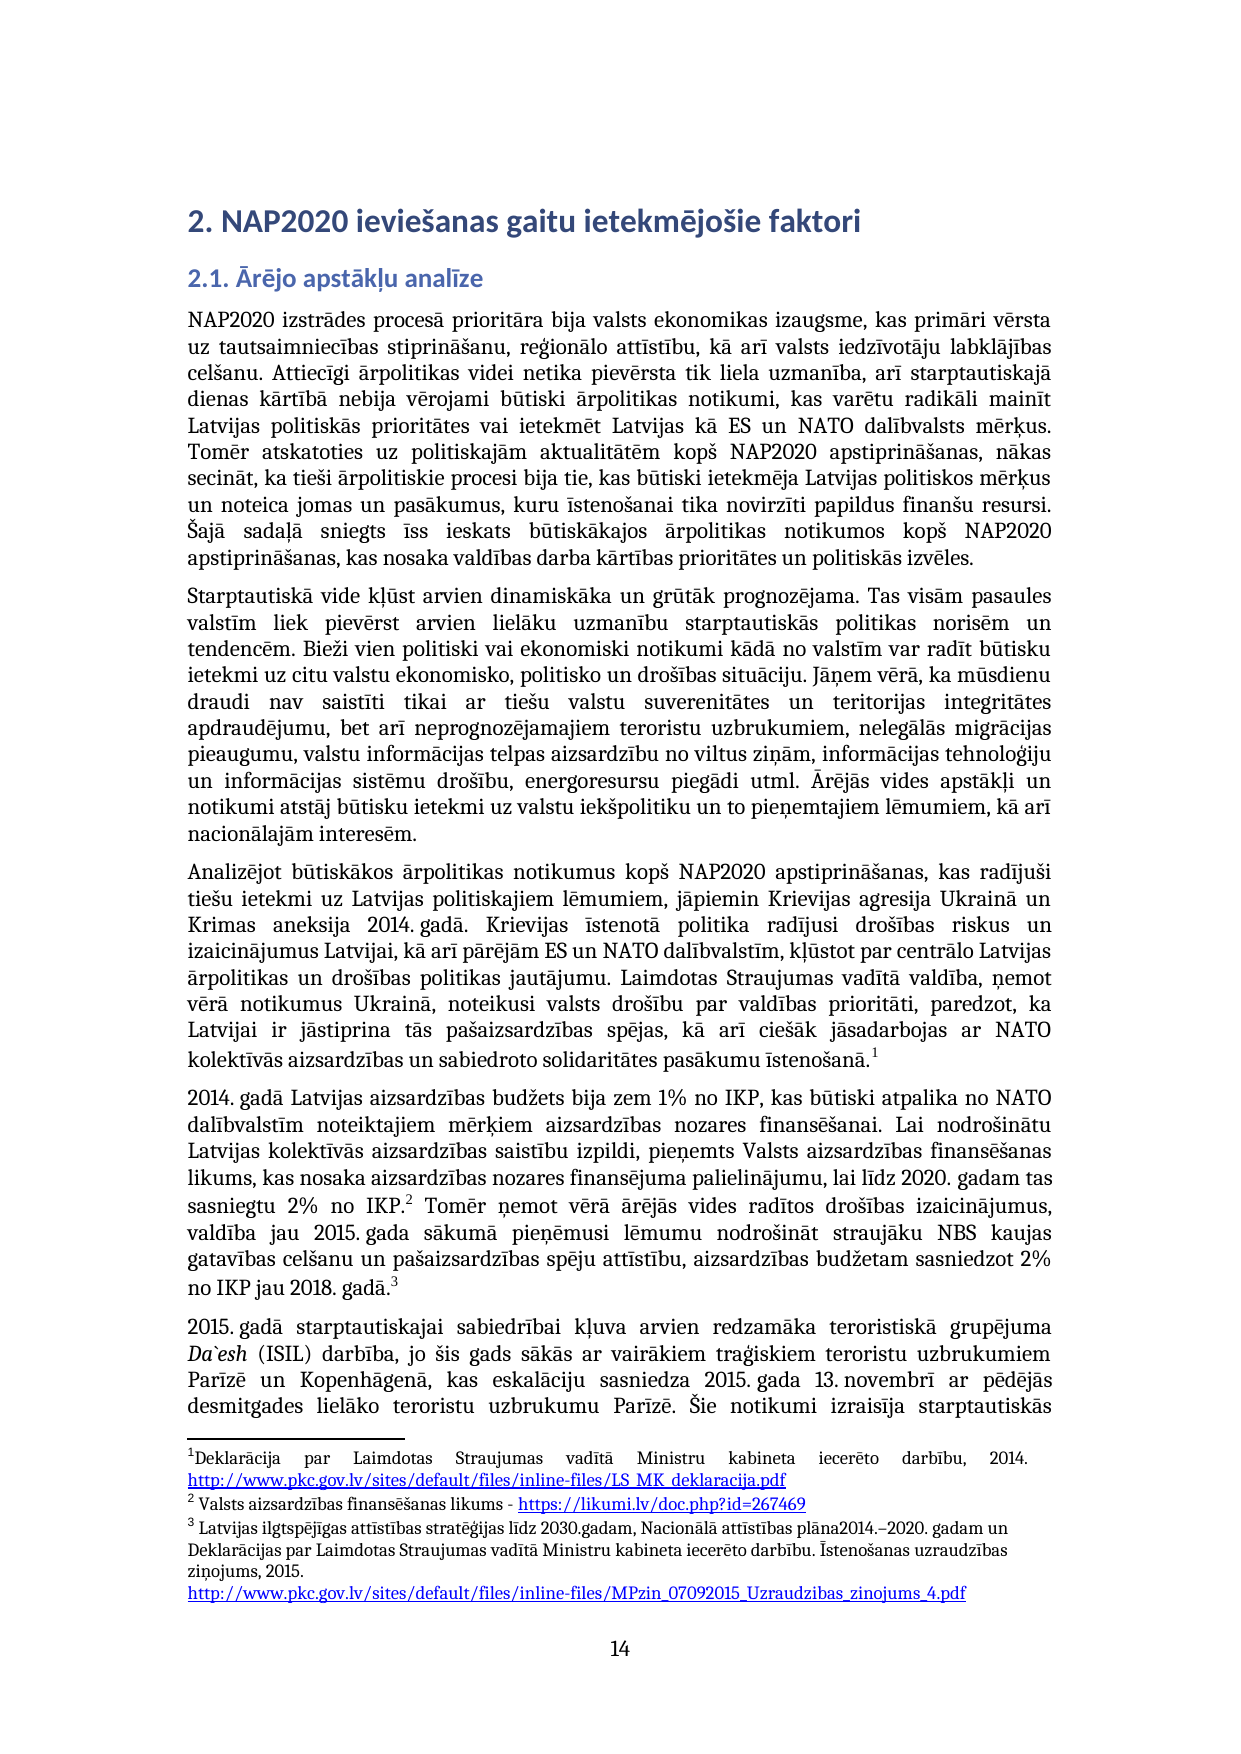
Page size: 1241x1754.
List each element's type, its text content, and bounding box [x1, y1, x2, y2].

subtitle 2. NAP2020 ieviešanas gaitu ietekmējošie faktori [187, 200, 1053, 241]
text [187, 1314, 1053, 1419]
text Analizējot būtiskākos ārpolitikas notikumus kopš NAP2020 apstiprināšanas, kas radījuši tiešu ietekmi uz Latvijas politiskajiem lēmumiem, jāpiemin Krievijas agresija Ukrainā un Krimas aneksija 2014. gadā. Krievijas īstenotā politika radījusi drošības riskus un izaicinājumus Latvijai, kā arī pārējām ES un NATO dalībvalstīm, kļūstot par centrālo Latvijas ārpolitikas un drošības politikas jautājumu. Laimdotas Straujumas vadītā valdība, ņemot vērā notikumus Ukrainā, noteikusi valsts drošību par valdības prioritāti, paredzot, ka Latvijai ir jāstiprina tās pašaizsardzības spējas, kā arī ciešāk jāsadarbojas ar NATO kolektīvās aizsardzības un sabiedroto solidaritātes pasākumu īstenošanā. [187, 859, 1053, 1073]
text Starptautiskā vide kļūst arvien dinamiskāka un grūtāk prognozējama. Tas visām pasaules valstīm liek pievērst arvien lielāku uzmanību starptautiskās politikas norisēm un tendencēm. Bieži vien politiski vai ekonomiski notikumi kādā no valstīm var radīt būtisku ietekmi uz citu valstu ekonomisko, politisko un drošības situāciju. Jāņem vērā, ka mūsdienu draudi nav saistīti tikai ar tiešu valstu suverenitātes un teritorijas integritātes apdraudējumu, bet arī neprognozējamajiem teroristu uzbrukumiem, nelegālās migrācijas pieaugumu, valstu informācijas telpas aizsardzību no viltus ziņām, informācijas tehnoloģiju un informācijas sistēmu drošību, energoresursu piegādi utml. Ārējās vides apstākļi un notikumi atstāj būtisku ietekmi uz valstu iekšpolitiku un to pieņemtajiem lēmumiem, kā arī nacionālajām interesēm. [187, 583, 1053, 847]
text 2014. gadā Latvijas aizsardzības budžets bija zem 1% no IKP, kas būtiski atpalika no NATO dalībvalstīm noteiktajiem mērķiem aizsardzības nozares finansēšanai. Lai nodrošinātu Latvijas kolektīvās aizsardzības saistību izpildi, pieņemts Valsts aizsardzības finansēšanas likums, kas nosaka aizsardzības nozares finansējuma palielinājumu, lai līdz 2020. gadam tas sasniegtu 2% no IKP. Tomēr ņemot vērā ārējās vides radītos drošības izaicinājumus, valdība jau 2015. gada sākumā pieņēmusi lēmumu nodrošināt straujāku NBS kaujas gatavības celšanu un pašaizsardzības spēju attīstību, aizsardzības budžetam sasniedzot 2% no IKP jau 2018. gadā. [187, 1085, 1053, 1301]
subtitle 2.1. Ārējo apstākļu analīze [187, 262, 1053, 294]
text NAP2020 izstrādes procesā prioritāra bija valsts ekonomikas izaugsme, kas primāri vērsta uz tautsaimniecības stiprināšanu, reģionālo attīstību, kā arī valsts iedzīvotāju labklājības celšanu. Attiecīgi ārpolitikas videi netika pievērsta tik liela uzmanība, arī starptautiskajā dienas kārtībā nebija vērojami būtiski ārpolitikas notikumi, kas varētu radikāli mainīt Latvijas politiskās prioritātes vai ietekmēt Latvijas kā ES un NATO dalībvalsts mērķus. Tomēr atskatoties uz politiskajām aktualitātēm kopš NAP2020 apstiprināšanas, nākas secināt, ka tieši ārpolitiskie procesi bija tie, kas būtiski ietekmēja Latvijas politiskos mērķus un noteica jomas un pasākumus, kuru īstenošanai tika novirzīti papildus finanšu resursi. Šajā sadaļā sniegts īss ieskats būtiskākajos ārpolitikas notikumos kopš NAP2020 apstiprināšanas, kas nosaka valdības darba kārtības prioritātes un politiskās izvēles. [187, 307, 1053, 571]
